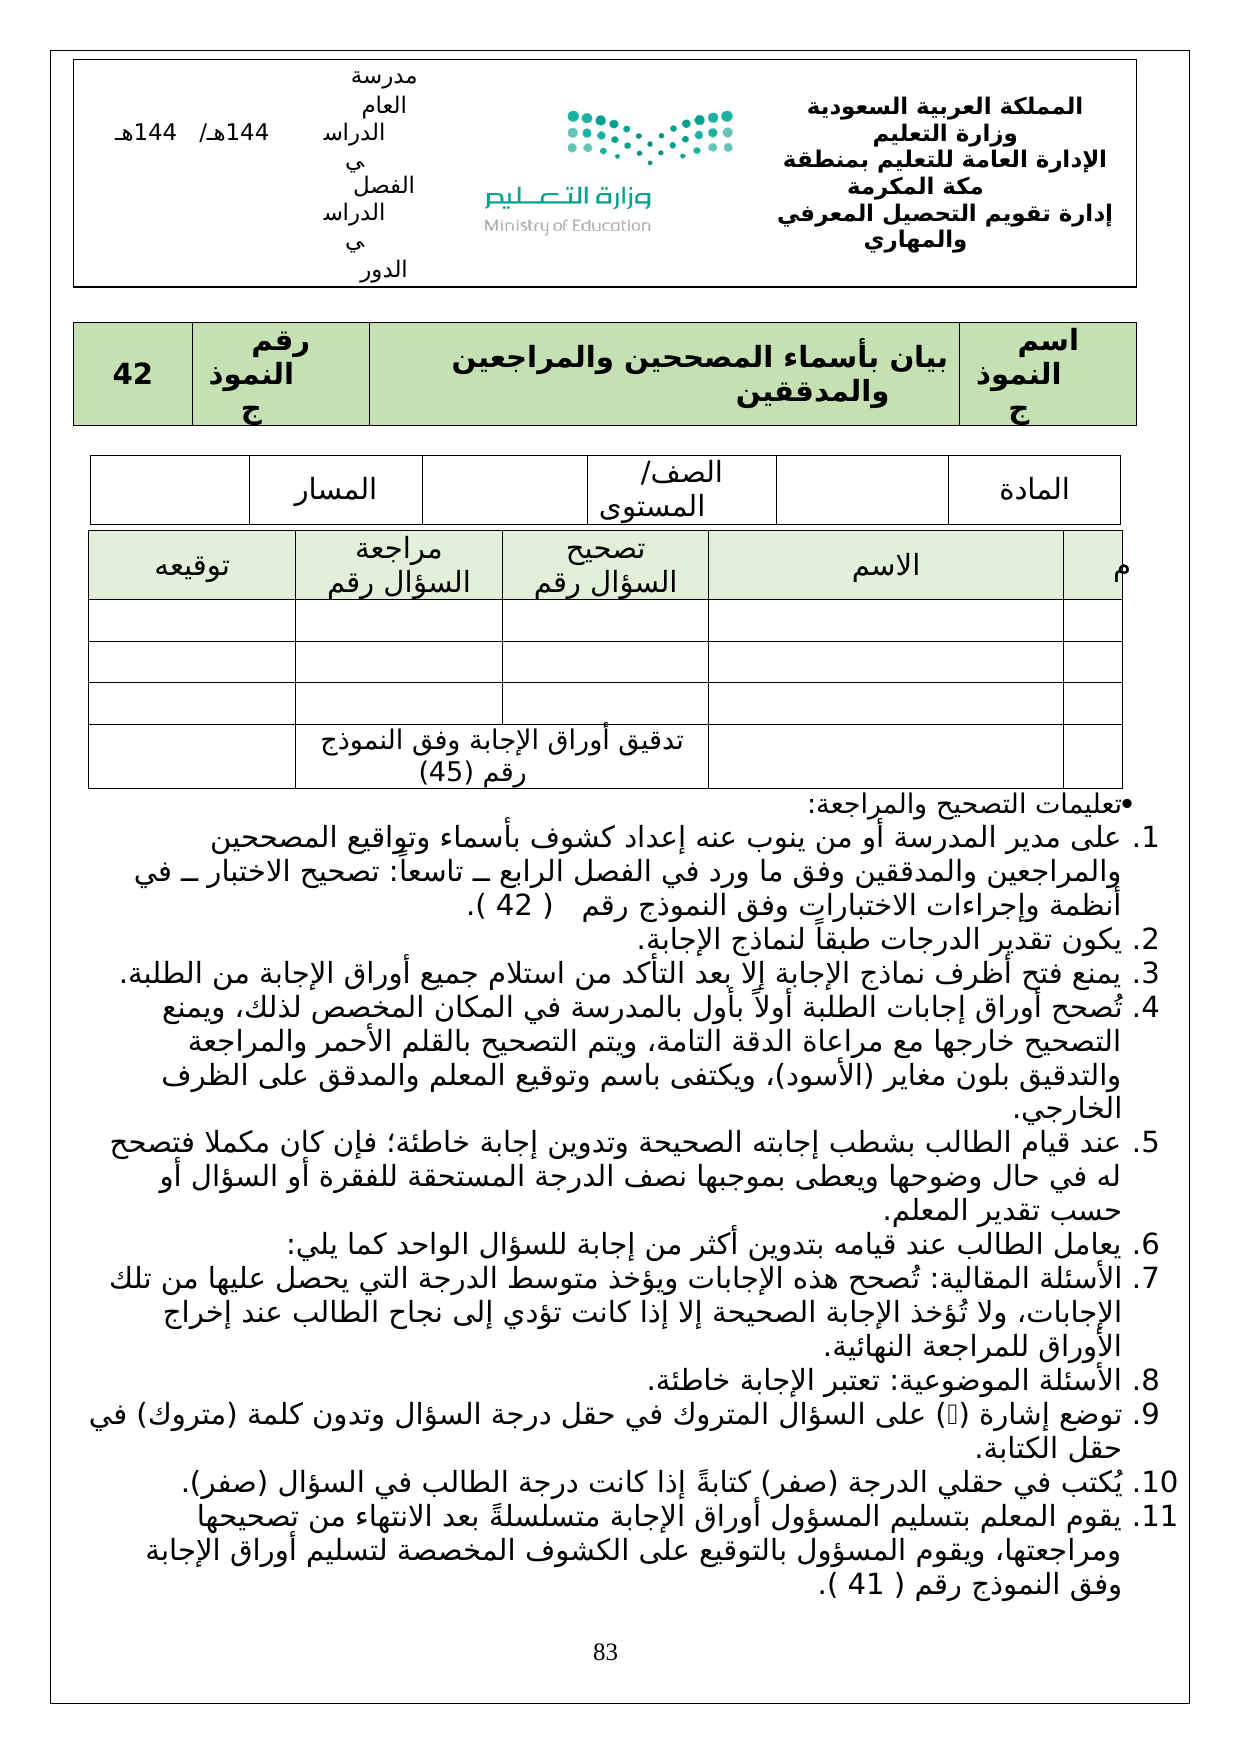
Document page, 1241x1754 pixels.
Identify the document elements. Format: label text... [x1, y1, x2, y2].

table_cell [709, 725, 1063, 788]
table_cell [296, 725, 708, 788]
list يمنع فتح أظرف نماذج الإجابة إلا بعد التأكد من استلام جميع أوراق الإجابة من الطلبة. [89, 956, 1123, 990]
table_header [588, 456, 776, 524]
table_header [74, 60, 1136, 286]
list تعليمات التصحيح والمراجعة: [89, 789, 1122, 820]
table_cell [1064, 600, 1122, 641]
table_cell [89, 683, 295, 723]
list على مدير المدرسة أو من ينوب عنه إعداد كشوف بأسماء وتواقيع المصححين والمراجعين والمدققين وفق ما ورد في الفصل الرابع ــ تاسعاً: تصحيح الاختبار ــ في أنظمة وإجراءات الاختبارات وفق النموذج رقم ( 42 ). [89, 820, 1123, 922]
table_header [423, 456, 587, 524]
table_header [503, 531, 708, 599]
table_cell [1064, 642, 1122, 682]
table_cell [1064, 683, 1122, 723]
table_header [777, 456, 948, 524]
list توضع إشارة () على السؤال المتروك في حقل درجة السؤال وتدون كلمة (متروك) في حقل الكتابة. [89, 1397, 1123, 1465]
list الأسئلة المقالية: تُصحح هذه الإجابات ويؤخذ متوسط الدرجة التي يحصل عليها من تلك الإجابات، ولا تُؤخذ الإجابة الصحيحة إلا إذا كانت تؤدي إلى نجاح الطالب عند إخراج الأوراق للمراجعة النهائية. [89, 1262, 1123, 1363]
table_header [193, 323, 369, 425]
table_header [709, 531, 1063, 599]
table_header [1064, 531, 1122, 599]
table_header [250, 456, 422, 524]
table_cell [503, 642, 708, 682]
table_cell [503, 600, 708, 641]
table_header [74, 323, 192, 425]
list يكون تقدير الدرجات طبقاً لنماذج الإجابة. [89, 922, 1123, 956]
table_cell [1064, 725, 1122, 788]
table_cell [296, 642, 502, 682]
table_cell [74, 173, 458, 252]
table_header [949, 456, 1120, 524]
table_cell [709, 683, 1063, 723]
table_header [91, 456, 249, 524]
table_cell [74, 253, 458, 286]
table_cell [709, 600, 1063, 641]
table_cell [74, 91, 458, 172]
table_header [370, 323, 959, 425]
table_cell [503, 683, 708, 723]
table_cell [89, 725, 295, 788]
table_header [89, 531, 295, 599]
picture [474, 103, 737, 243]
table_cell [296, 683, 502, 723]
list يقوم المعلم بتسليم المسؤول أوراق الإجابة متسلسلةً بعد الانتهاء من تصحيحها ومراجعتها، ويقوم المسؤول بالتوقيع على الكشوف المخصصة لتسليم أوراق الإجابة وفق النموذج رقم ( 41 ). [89, 1499, 1123, 1601]
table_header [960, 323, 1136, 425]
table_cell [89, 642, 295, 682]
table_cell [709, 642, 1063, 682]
list تُصحح أوراق إجابات الطلبة أولاً بأول بالمدرسة في المكان المخصص لذلك، ويمنع التصحيح خارجها مع مراعاة الدقة التامة، ويتم التصحيح بالقلم الأحمر والمراجعة والتدقيق بلون مغاير (الأسود)، ويكتفى باسم وتوقيع المعلم والمدقق على الظرف الخارجي. [89, 990, 1123, 1126]
list يعامل الطالب عند قيامه بتدوين أكثر من إجابة للسؤال الواحد كما يلي: [89, 1228, 1123, 1262]
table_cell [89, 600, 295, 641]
list عند قيام الطالب بشطب إجابته الصحيحة وتدوين إجابة خاطئة؛ فإن كان مكملا فتصحح له في حال وضوحها ويعطى بموجبها نصف الدرجة المستحقة للفقرة أو السؤال أو حسب تقدير المعلم. [89, 1126, 1123, 1228]
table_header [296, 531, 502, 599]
list يُكتب في حقلي الدرجة (صفر) كتابةً إذا كانت درجة الطالب في السؤال (صفر). [89, 1465, 1123, 1499]
list الأسئلة الموضوعية: تعتبر الإجابة خاطئة. [89, 1363, 1123, 1397]
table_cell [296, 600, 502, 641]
